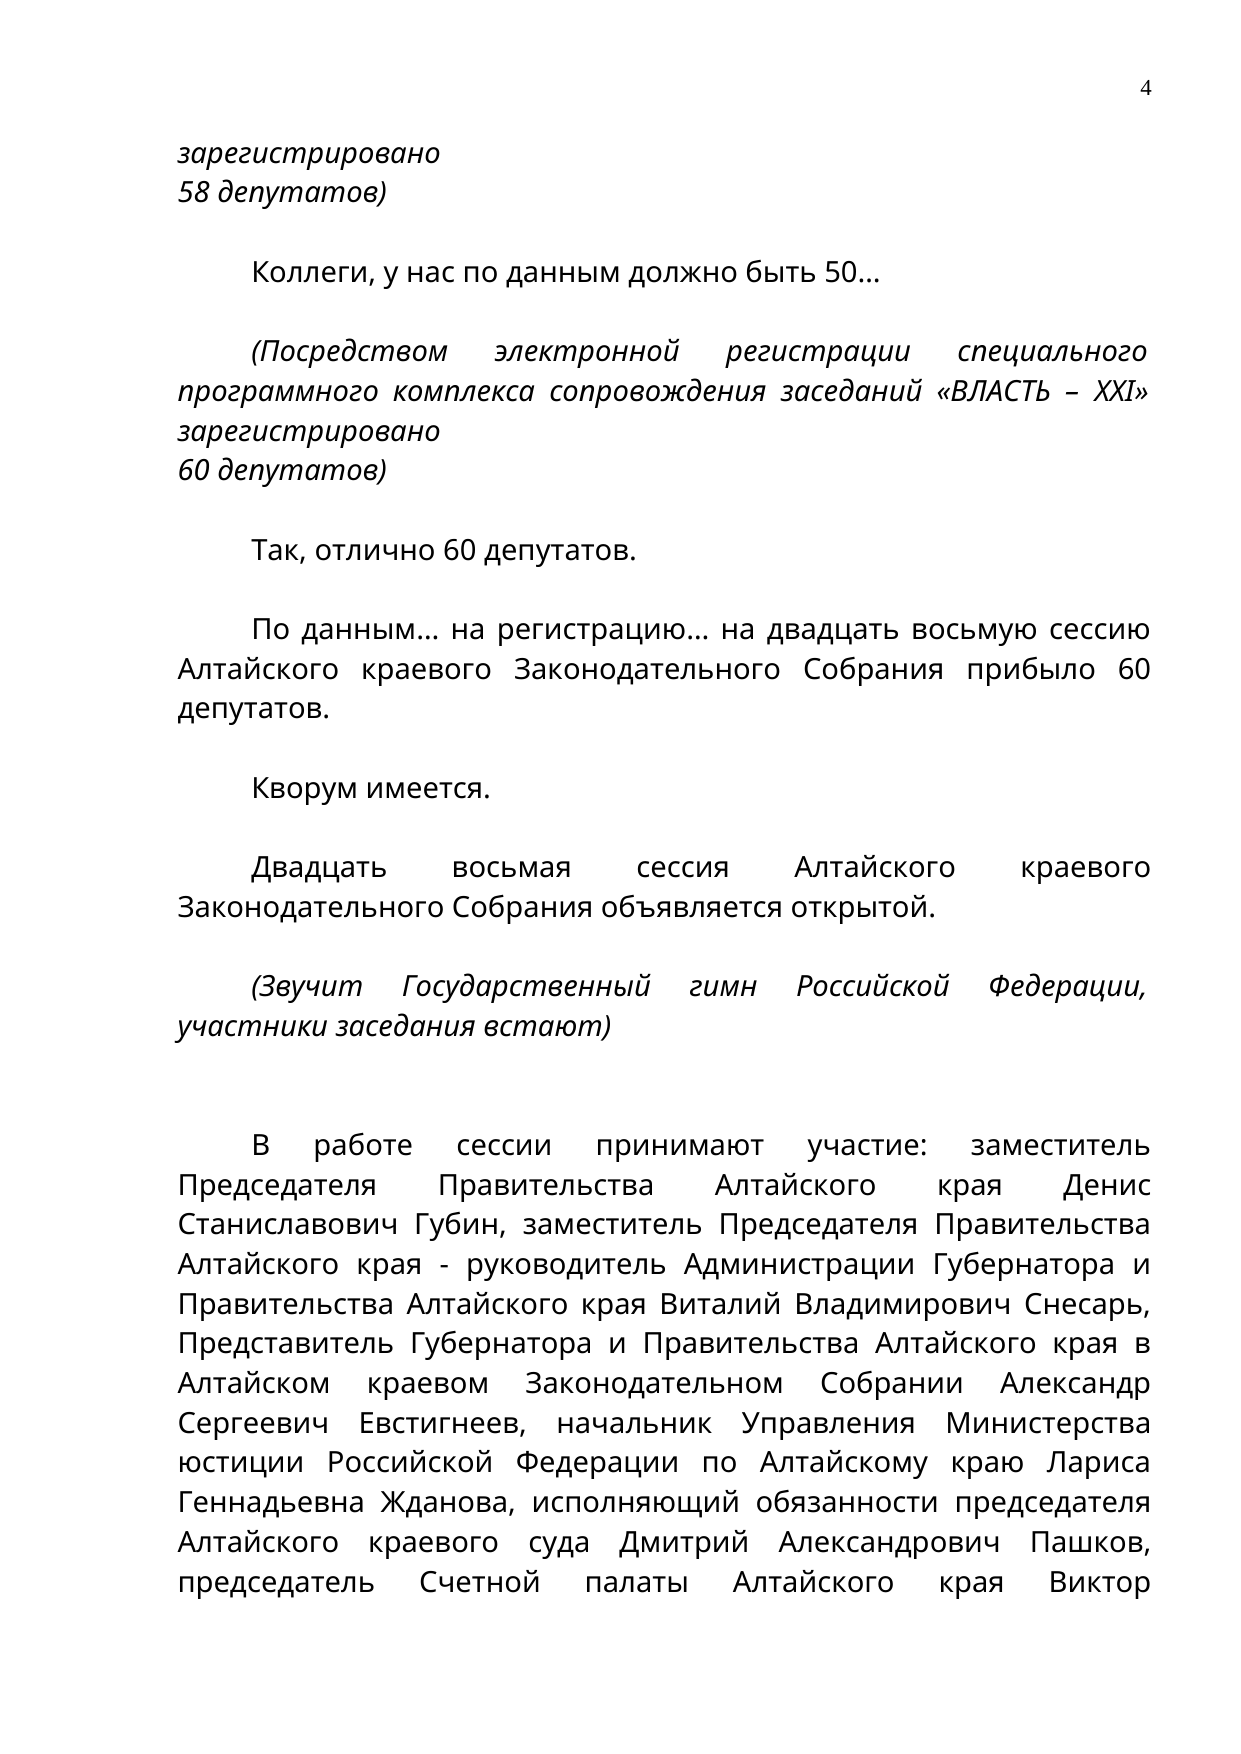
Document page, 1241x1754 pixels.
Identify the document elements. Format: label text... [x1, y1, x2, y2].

text (Посредством электронной регистрации специального программного комплекса сопровождения заседаний «ВЛАСТЬ – XXI» зарегистрировано 60 депутатов) [177, 331, 1152, 489]
text Так, отлично 60 депутатов. [177, 529, 1152, 569]
text (Звучит Государственный гимн Российской Федерации, участники заседания встают) [177, 966, 1152, 1045]
text Кворум имеется. [177, 767, 1152, 807]
text Двадцать восьмая сессия Алтайского краевого Законодательного Собрания объявляется открытой. [177, 846, 1152, 926]
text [177, 132, 1152, 211]
text Коллеги, у нас по данным должно быть 50… [177, 251, 1152, 291]
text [177, 1124, 1152, 1601]
text По данным… на регистрацию… на двадцать восьмую сессию Алтайского краевого Законодательного Собрания прибыло 60 депутатов. [177, 608, 1152, 727]
